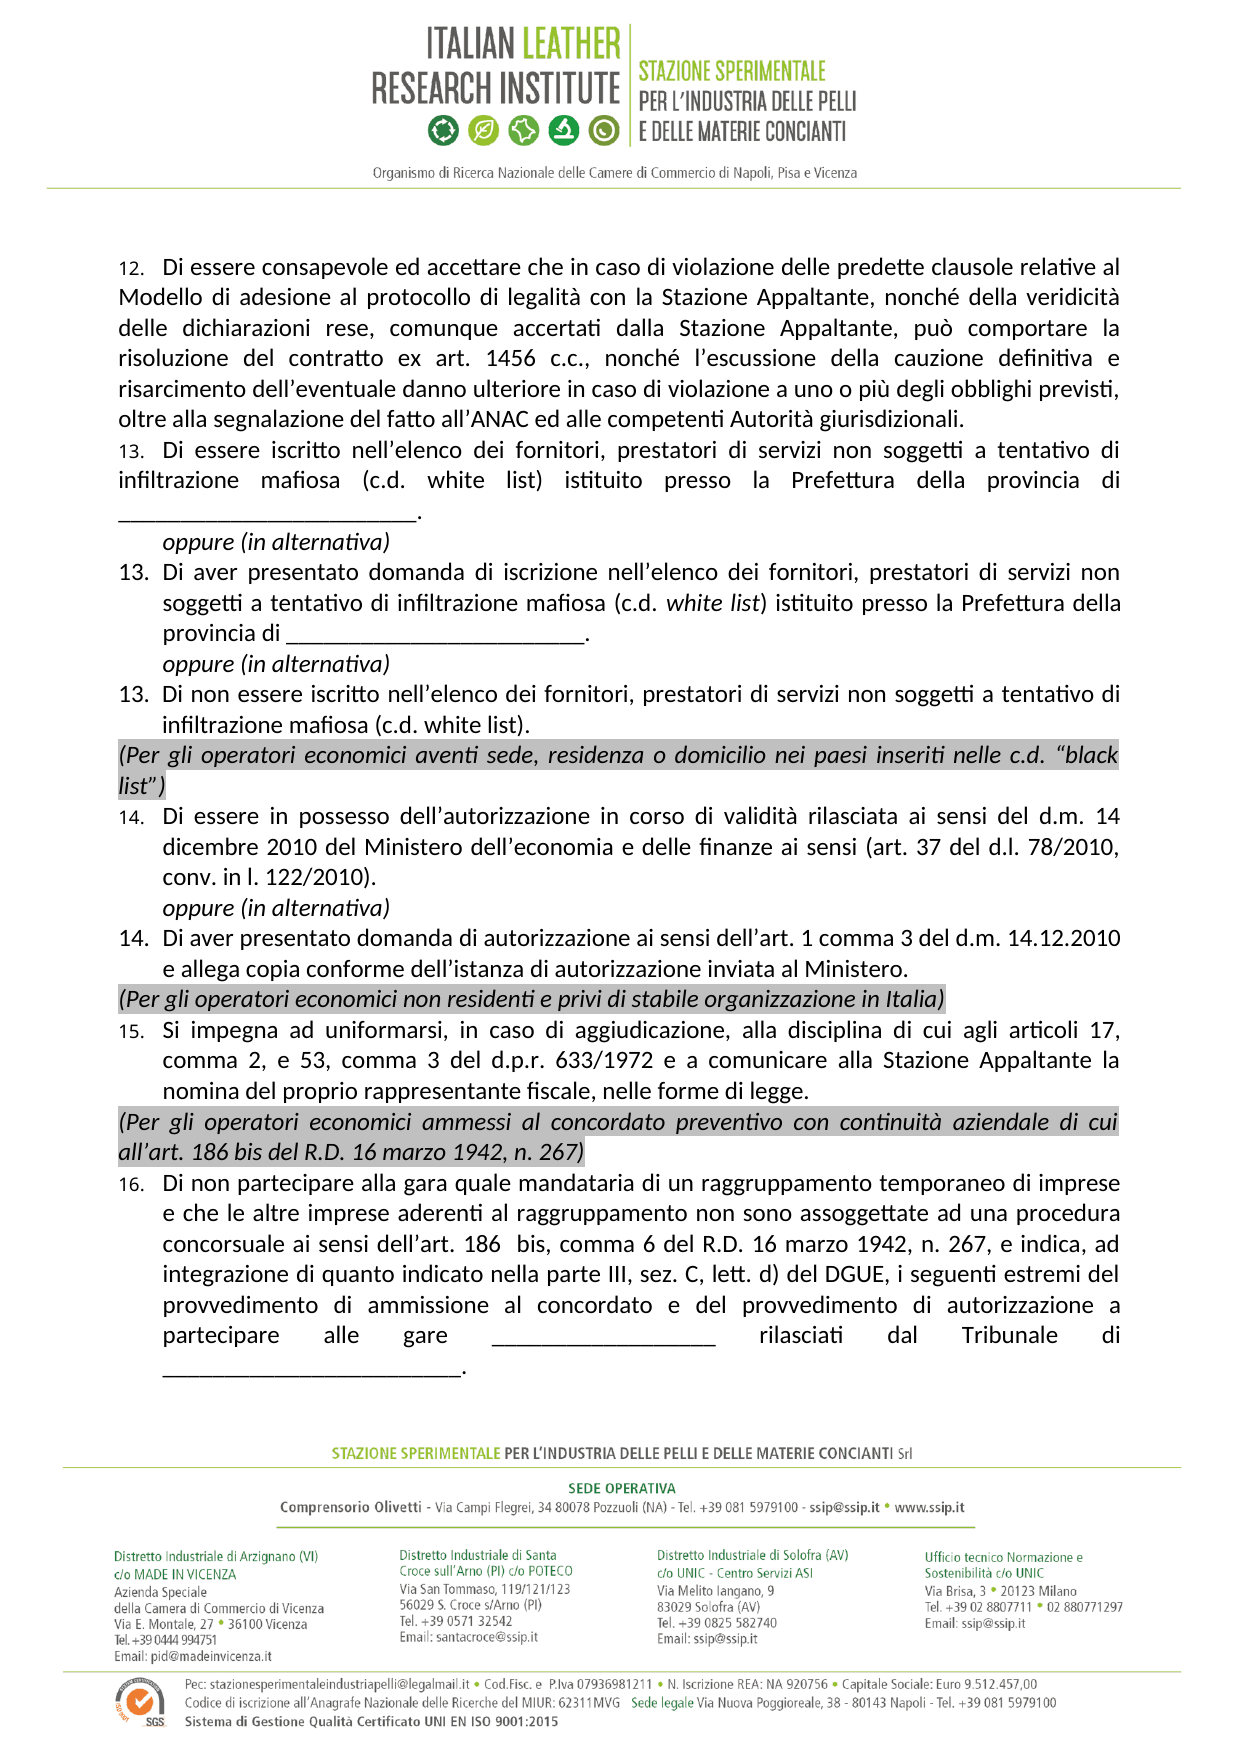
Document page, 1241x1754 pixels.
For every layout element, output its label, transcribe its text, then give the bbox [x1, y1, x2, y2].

list Di non partecipare alla gara quale mandataria di un raggruppamento temporaneo di imprese e che le altre imprese aderenti al raggruppamento non sono assoggettate ad una procedura concorsuale ai sensi dell’art. 186 bis, comma 6 del R.D. 16 marzo 1942, n. 267, e indica, ad integrazione di quanto indicato nella parte III, sez. C, lett. d) del DGUE, i seguenti estremi del provvedimento di ammissione al concordato e del provvedimento di autorizzazione a partecipare alle gare __________________ rilasciati dal Tribunale di ________________________. [118, 1167, 1122, 1380]
list Di essere iscritto nell’elenco dei fornitori, prestatori di servizi non soggetti a tentativo di infiltrazione mafiosa (c.d. white list) istituito presso la Prefettura della provincia di ________________________. [118, 434, 1122, 526]
list Di essere consapevole ed accettare che in caso di violazione delle predette clausole relative al Modello di adesione al protocollo di legalità con la Stazione Appaltante, nonché della veridicità delle dichiarazioni rese, comunque accertati dalla Stazione Appaltante, può comportare la risoluzione del contratto ex art. 1456 c.c., nonché l’escussione della cauzione definitiva e risarcimento dell’eventuale danno ulteriore in caso di violazione a uno o più degli obblighi previsti, oltre alla segnalazione del fatto all’ANAC ed alle competenti Autorità giurisdizionali. [118, 251, 1122, 434]
list oppure (in alternativa) [162, 892, 1122, 922]
list Di essere in possesso dell’autorizzazione in corso di validità rilasciata ai sensi del d.m. 14 dicembre 2010 del Ministero dell’economia e delle finanze ai sensi (art. 37 del d.l. 78/2010, conv. in l. 122/2010). [118, 800, 1122, 892]
list (Per gli operatori economici non residenti e privi di stabile organizzazione in Italia) [118, 983, 1122, 1014]
list Si impegna ad uniformarsi, in caso di aggiudicazione, alla disciplina di cui agli articoli 17, comma 2, e 53, comma 3 del d.p.r. 633/1972 e a comunicare alla Stazione Appaltante la nomina del proprio rappresentante fiscale, nelle forme di legge. [118, 1014, 1122, 1106]
picture [46, 23, 1182, 189]
list oppure (in alternativa) [162, 526, 1122, 556]
list (Per gli operatori economici aventi sede, residenza o domicilio nei paesi inseriti nelle c.d. “black list”) [166, 739, 1122, 800]
list Di aver presentato domanda di autorizzazione ai sensi dell’art. 1 comma 3 del d.m. 14.12.2010 e allega copia conforme dell’istanza di autorizzazione inviata al Ministero. [118, 922, 1122, 983]
list Di aver presentato domanda di iscrizione nell’elenco dei fornitori, prestatori di servizi non soggetti a tentativo di infiltrazione mafiosa (c.d. white list) istituito presso la Prefettura della provincia di ________________________. [118, 556, 1122, 648]
picture [62, 1443, 1182, 1737]
list oppure (in alternativa) [162, 648, 1122, 678]
list (Per gli operatori economici ammessi al concordato preventivo con continuità aziendale di cui all’art. 186 bis del R.D. 16 marzo 1942, n. 267) [585, 1106, 1122, 1167]
text 13. Di non essere iscritto nell’elenco dei fornitori, prestatori di servizi non soggetti a tentativo di infiltrazione mafiosa (c.d. white list). [118, 678, 1122, 739]
